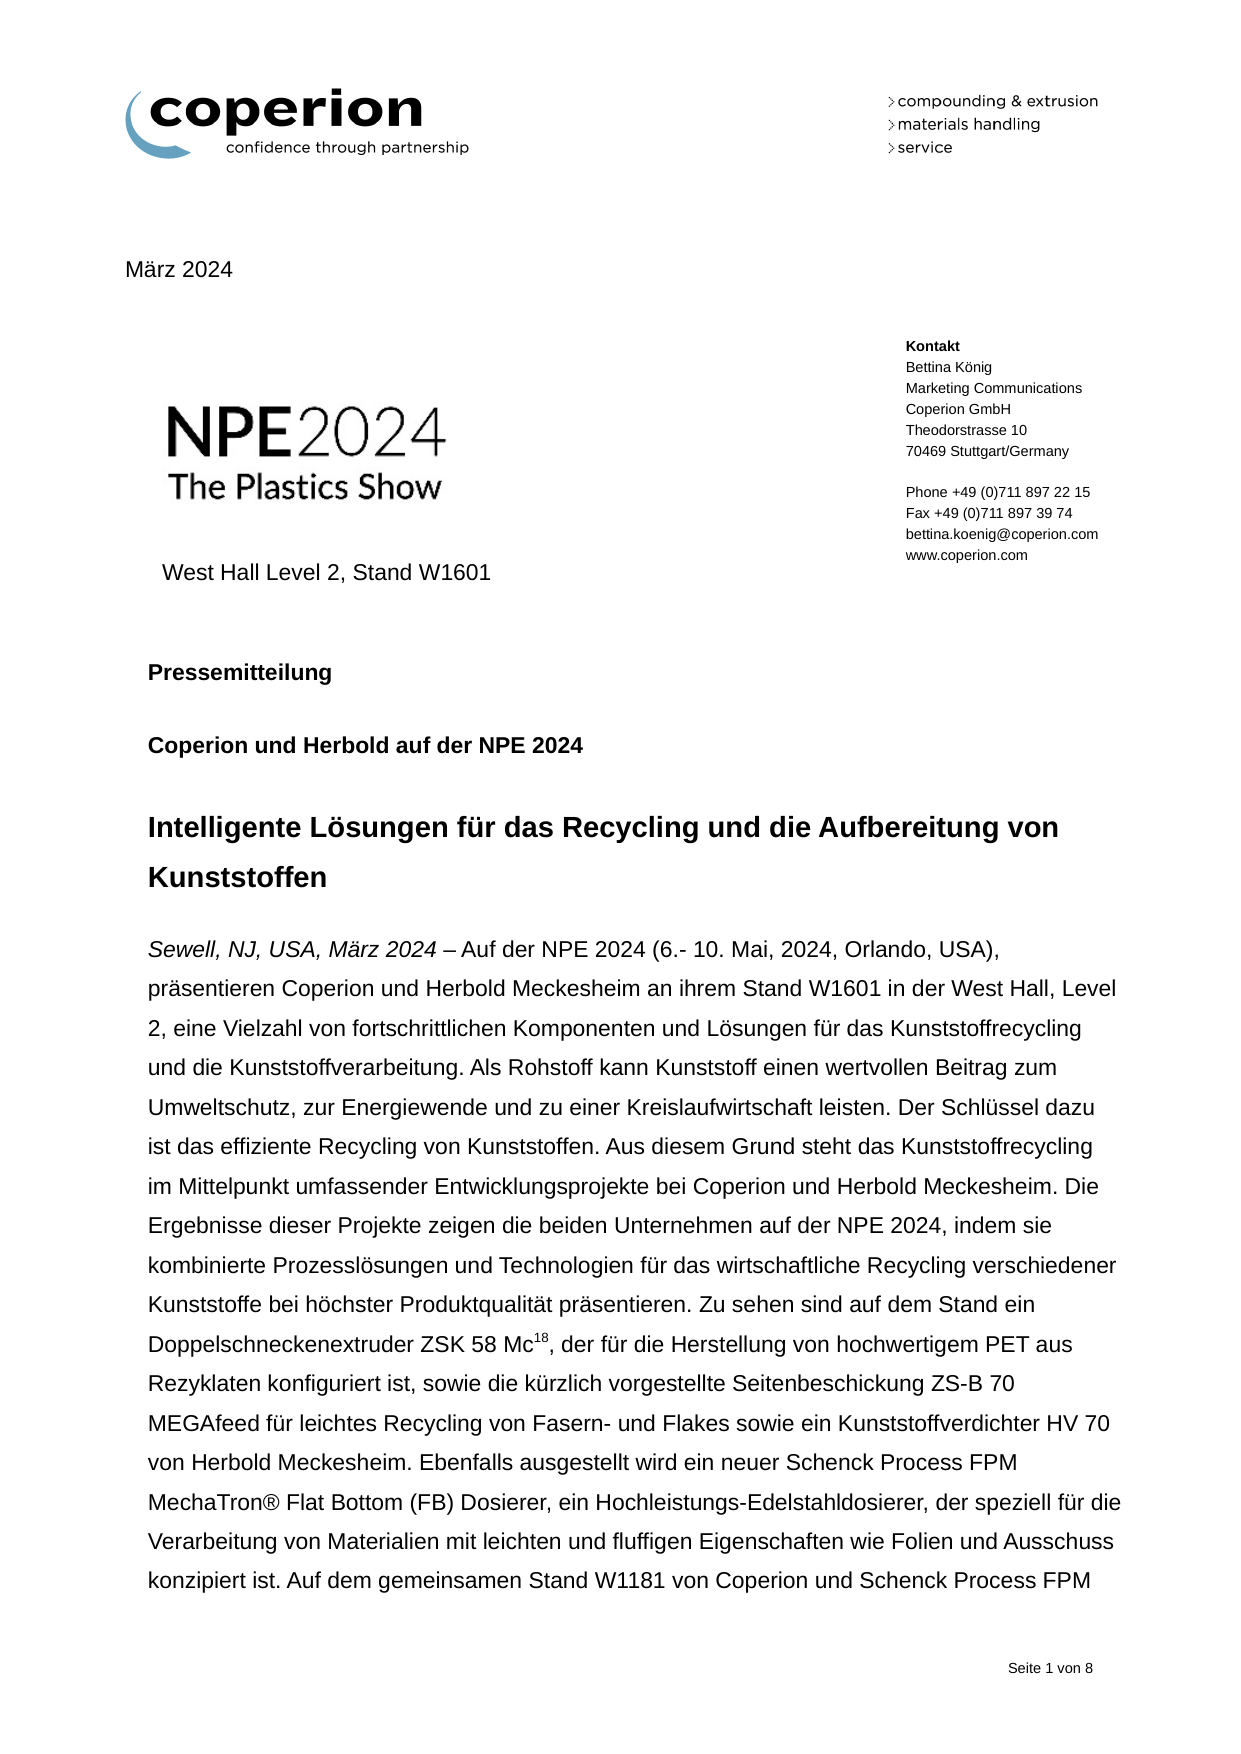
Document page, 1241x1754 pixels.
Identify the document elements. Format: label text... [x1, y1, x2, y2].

table_header [148, 335, 1203, 585]
picture [161, 401, 472, 514]
text Intelligente Lösungen für das Recycling und die Aufbereitung von Kunststoffen [148, 810, 1122, 894]
picture [887, 87, 1101, 160]
picture [124, 87, 470, 160]
text Pressemitteilung [148, 659, 1122, 685]
text Coperion und Herbold auf der NPE 2024 [148, 732, 1122, 759]
